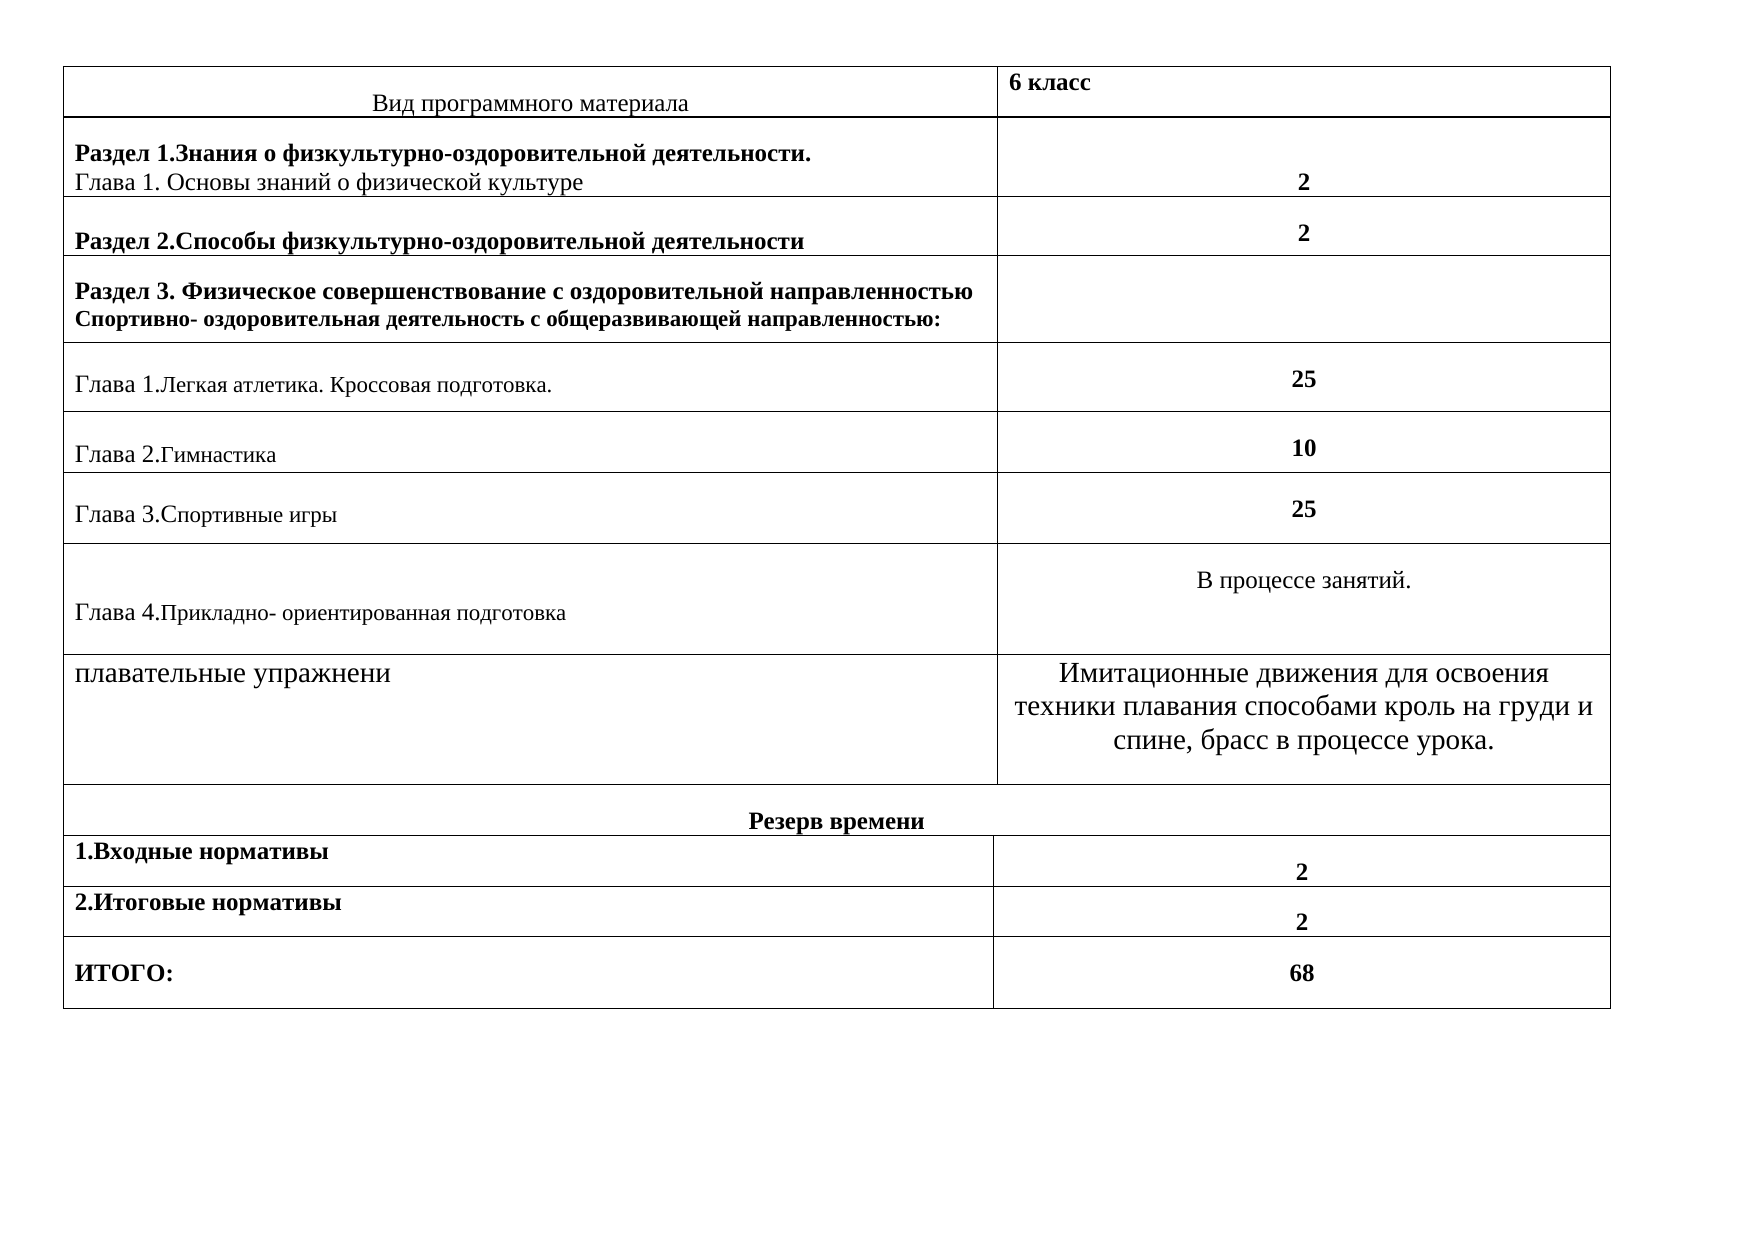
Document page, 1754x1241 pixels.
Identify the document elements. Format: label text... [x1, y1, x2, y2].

table_cell 10 [998, 412, 1610, 472]
table_cell 2.Итоговые нормативы [64, 887, 993, 936]
table_cell Глава 2.Гимнастика [64, 412, 997, 472]
table_cell [998, 256, 1610, 342]
table_cell Глава 1.Легкая атлетика. Кроссовая подготовка. [64, 343, 997, 411]
table_cell ИТОГО: [64, 937, 993, 1008]
table_cell 25 [998, 473, 1610, 543]
table_cell В процессе занятий. [998, 544, 1610, 654]
table_cell Глава 3.Спортивные игры [64, 473, 997, 543]
table_cell Раздел 1.Знания о физкультурно-оздоровительной деятельности. Глава 1. Основы знаний о физической культуре [64, 118, 997, 196]
table_cell 1.Входные нормативы [64, 836, 993, 886]
table_cell плавательные упражнени [64, 655, 997, 784]
table_cell Раздел 3. Физическое совершенствование с оздоровительной направленностью Спортивно- оздоровительная деятельность с общеразвивающей направленностью: [64, 256, 997, 342]
table_cell Резерв времени [64, 785, 1610, 835]
table_cell Имитационные движения для освоения техники плавания способами кроль на груди и спине, брасс в процессе урока. [998, 655, 1610, 784]
table_cell Раздел 2.Способы физкультурно-оздоровительной деятельности [64, 197, 997, 254]
table_cell 2 [998, 118, 1610, 196]
table_cell 2 [994, 887, 1610, 936]
table_cell 2 [994, 836, 1610, 886]
table_cell Глава 4.Прикладно- ориентированная подготовка [64, 544, 997, 654]
table_cell 25 [998, 343, 1610, 411]
table_cell 68 [994, 937, 1610, 1008]
table_header Вид программного материала [64, 67, 997, 116]
table_cell 2 [998, 197, 1610, 254]
table_header 6 класс [998, 67, 1610, 116]
